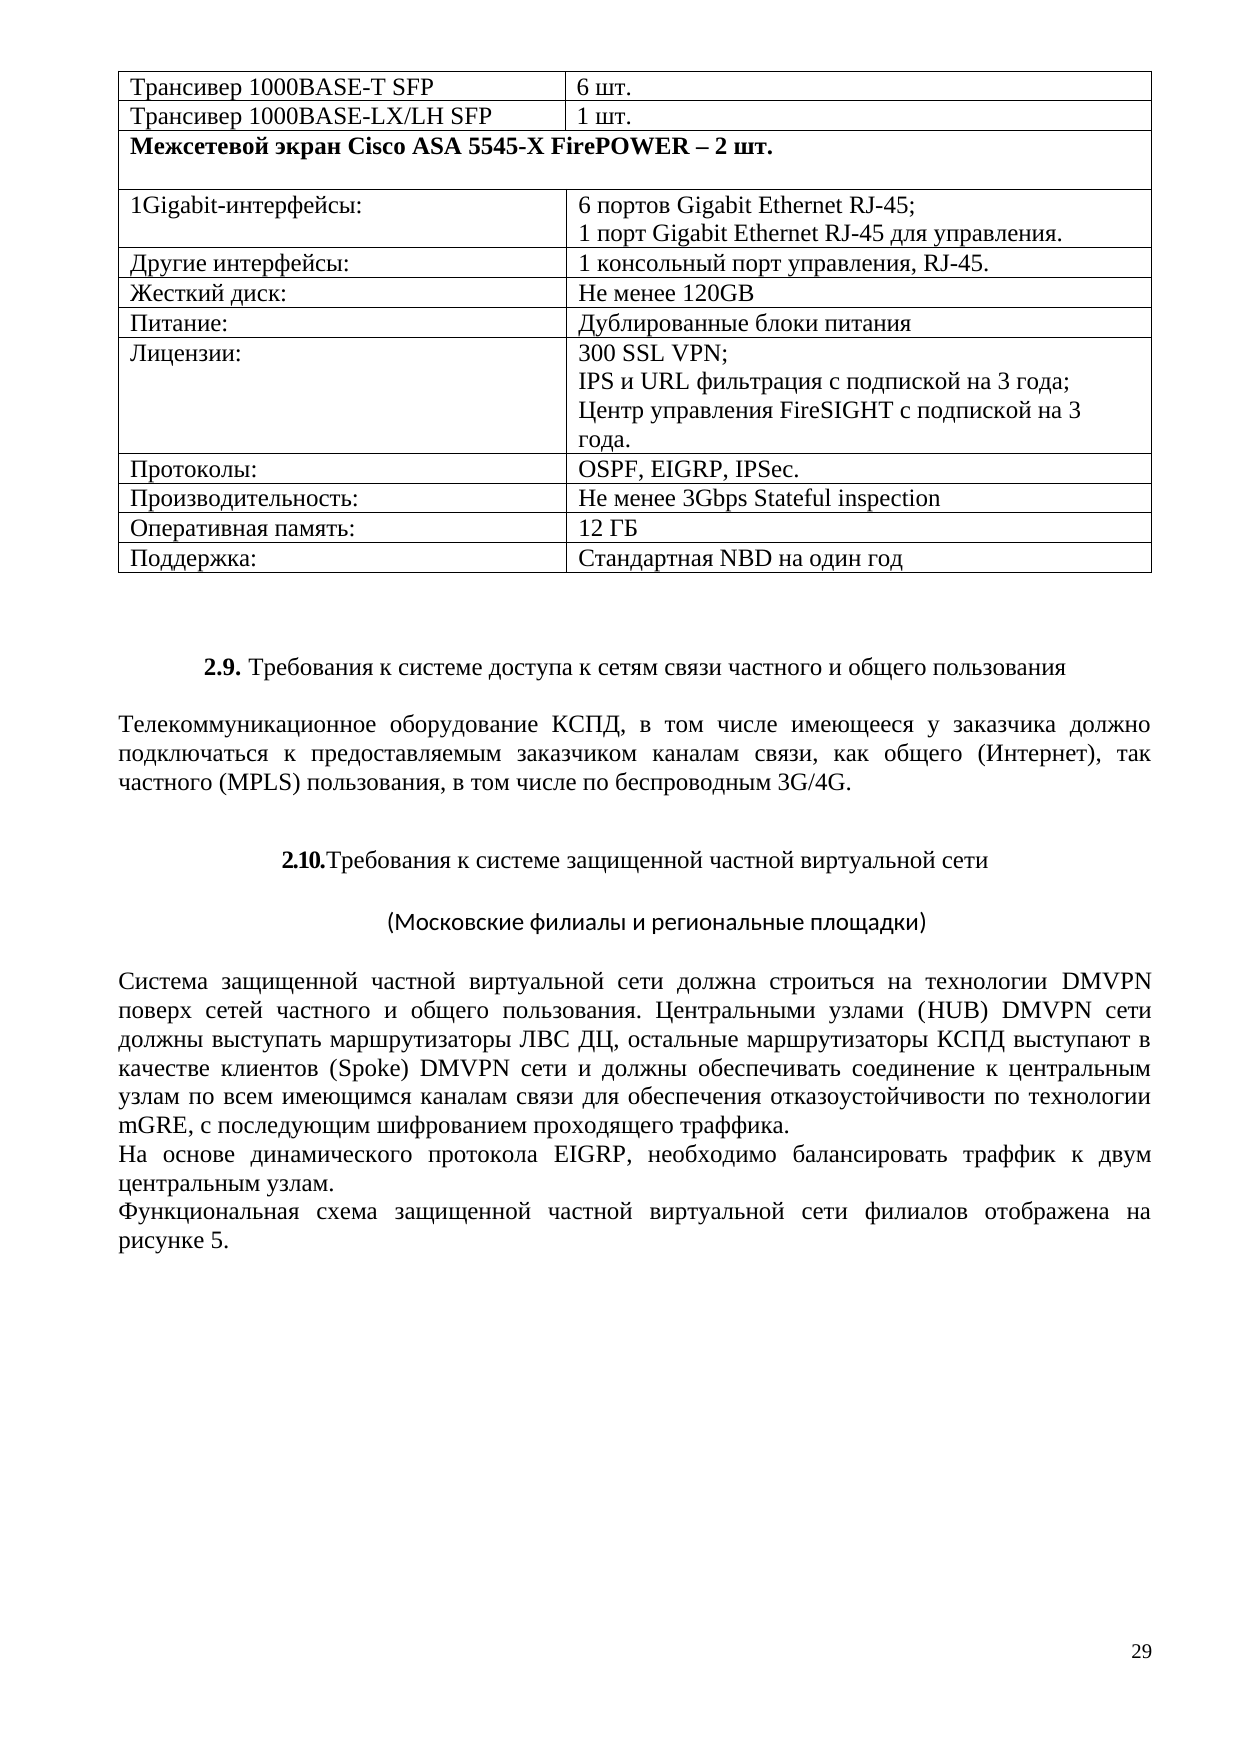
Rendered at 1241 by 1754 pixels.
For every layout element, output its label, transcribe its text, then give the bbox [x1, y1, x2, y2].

table_cell 1 консольный порт управления, RJ-45. [567, 248, 1151, 277]
table_cell Другие интерфейсы: [119, 248, 566, 277]
table_cell Поддержка: [119, 543, 566, 572]
list (Московские филиалы и региональные площадки) [118, 901, 1152, 938]
table_cell Питание: [119, 308, 566, 337]
table_cell 1 шт. [566, 101, 1151, 130]
table_cell Не менее 3Gbps Stateful inspection [567, 484, 1151, 512]
text Телекоммуникационное оборудование КСПД, в том числе имеющееся у заказчика должно подключаться к предоставляемым заказчиком каналам связи, как общего (Интернет), так частного (MPLS) пользования, в том числе по беспроводным 3G/4G. [118, 709, 1152, 795]
table_cell Межсетевой экран Cisco ASA 5545-X FirePOWER – 2 шт. [119, 131, 1151, 189]
text На основе динамического протокола EIGRP, необходимо балансировать траффик к двум центральным узлам. [118, 1139, 1152, 1196]
subtitle Требования к системе доступа к сетям связи частного и общего пользования [118, 652, 1152, 680]
table_cell 300 SSL VPN; IPS и URL фильтрация с подпиской на 3 года; Центр управления FireSIGHT с подпиской на 3 года. [567, 338, 1151, 453]
table_cell 12 ГБ [567, 513, 1151, 542]
table_cell Дублированные блоки питания [567, 308, 1151, 337]
table_cell OSPF, EIGRP, IPSec. [567, 454, 1151, 482]
table_cell Лицензии: [119, 338, 566, 453]
table_cell Производительность: [119, 484, 566, 512]
table_cell 6 шт. [566, 72, 1151, 100]
table_cell 1Gigabit-интерфейсы: [119, 190, 566, 247]
table_cell Оперативная память: [119, 513, 566, 542]
text Функциональная схема защищенной частной виртуальной сети филиалов отображена на рисунке 5. [118, 1196, 1152, 1254]
table_cell Не менее 120GB [567, 278, 1151, 307]
text Система защищенной частной виртуальной сети должна строиться на технологии DMVPN поверх сетей частного и общего пользования. Центральными узлами (HUB) DMVPN сети должны выступать маршрутизаторы ЛВС ДЦ, остальные маршрутизаторы КСПД выступают в качестве клиентов (Spoke) DMVPN сети и должны обеспечивать соединение к центральным узлам по всем имеющимся каналам связи для обеспечения отказоустойчивости по технологии mGRE, с последующим шифрованием проходящего траффика. [118, 966, 1152, 1139]
table_cell Трансивер 1000BASE-T SFP [119, 72, 565, 100]
table_cell Жесткий диск: [119, 278, 566, 307]
table_cell Стандартная NBD на один год [567, 543, 1151, 572]
table_cell Трансивер 1000BASE-LX/LH SFP [119, 101, 565, 130]
table_cell 6 портов Gigabit Ethernet RJ-45; 1 порт Gigabit Ethernet RJ-45 для управления. [567, 190, 1151, 247]
table_cell Протоколы: [119, 454, 566, 482]
subtitle Требования к системе защищенной частной виртуальной сети [118, 845, 1152, 874]
